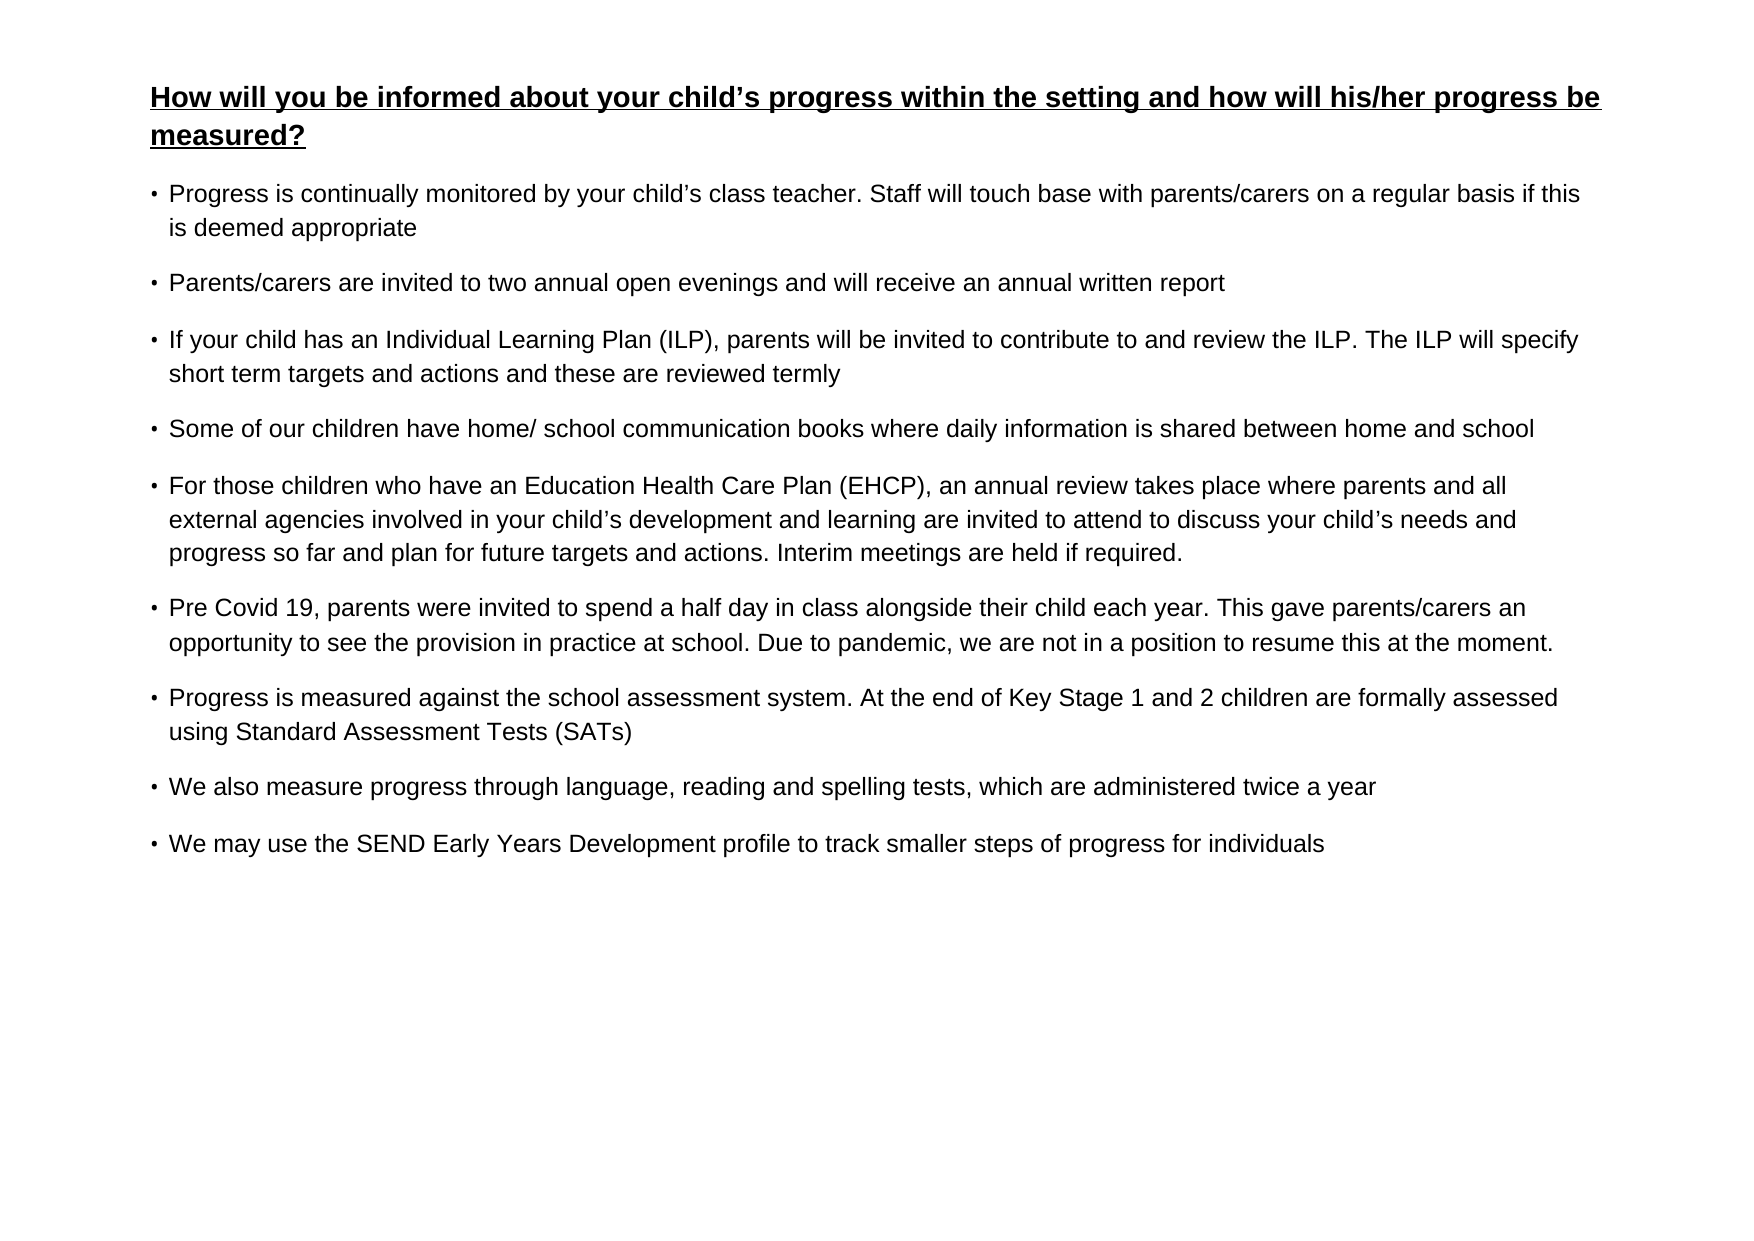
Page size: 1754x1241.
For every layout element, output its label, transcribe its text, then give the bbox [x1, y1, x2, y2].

list For those children who have an Education Health Care Plan (EHCP), an annual review takes place where parents and all external agencies involved in your child’s development and learning are invited to attend to discuss your child’s needs and progress so far and plan for future targets and actions. Interim meetings are held if required. [150, 470, 1604, 567]
list Progress is continually monitored by your child’s class teacher. Staff will touch base with parents/carers on a regular basis if this is deemed appropriate [150, 178, 1604, 242]
list Some of our children have home/ school communication books where daily information is shared between home and school [150, 413, 1604, 444]
list Parents/carers are invited to two annual open evenings and will receive an annual written report [150, 267, 1604, 298]
list Pre Covid 19, parents were invited to spend a half day in class alongside their child each year. This gave parents/carers an opportunity to see the provision in practice at school. Due to pandemic, we are not in a position to resume this at the moment. [150, 592, 1604, 657]
list If your child has an Individual Learning Plan (ILP), parents will be invited to contribute to and review the ILP. The ILP will specify short term targets and actions and these are reviewed termly [150, 324, 1604, 388]
list We may use the SEND Early Years Development profile to track smaller steps of progress for individuals [150, 828, 1604, 859]
list We also measure progress through language, reading and spelling tests, which are administered twice a year [150, 771, 1604, 802]
list Progress is measured against the school assessment system. At the end of Key Stage 1 and 2 children are formally assessed using Standard Assessment Tests (SATs) [150, 682, 1604, 746]
text How will you be informed about your child’s progress within the setting and how will his/her progress be measured? [150, 80, 1604, 152]
